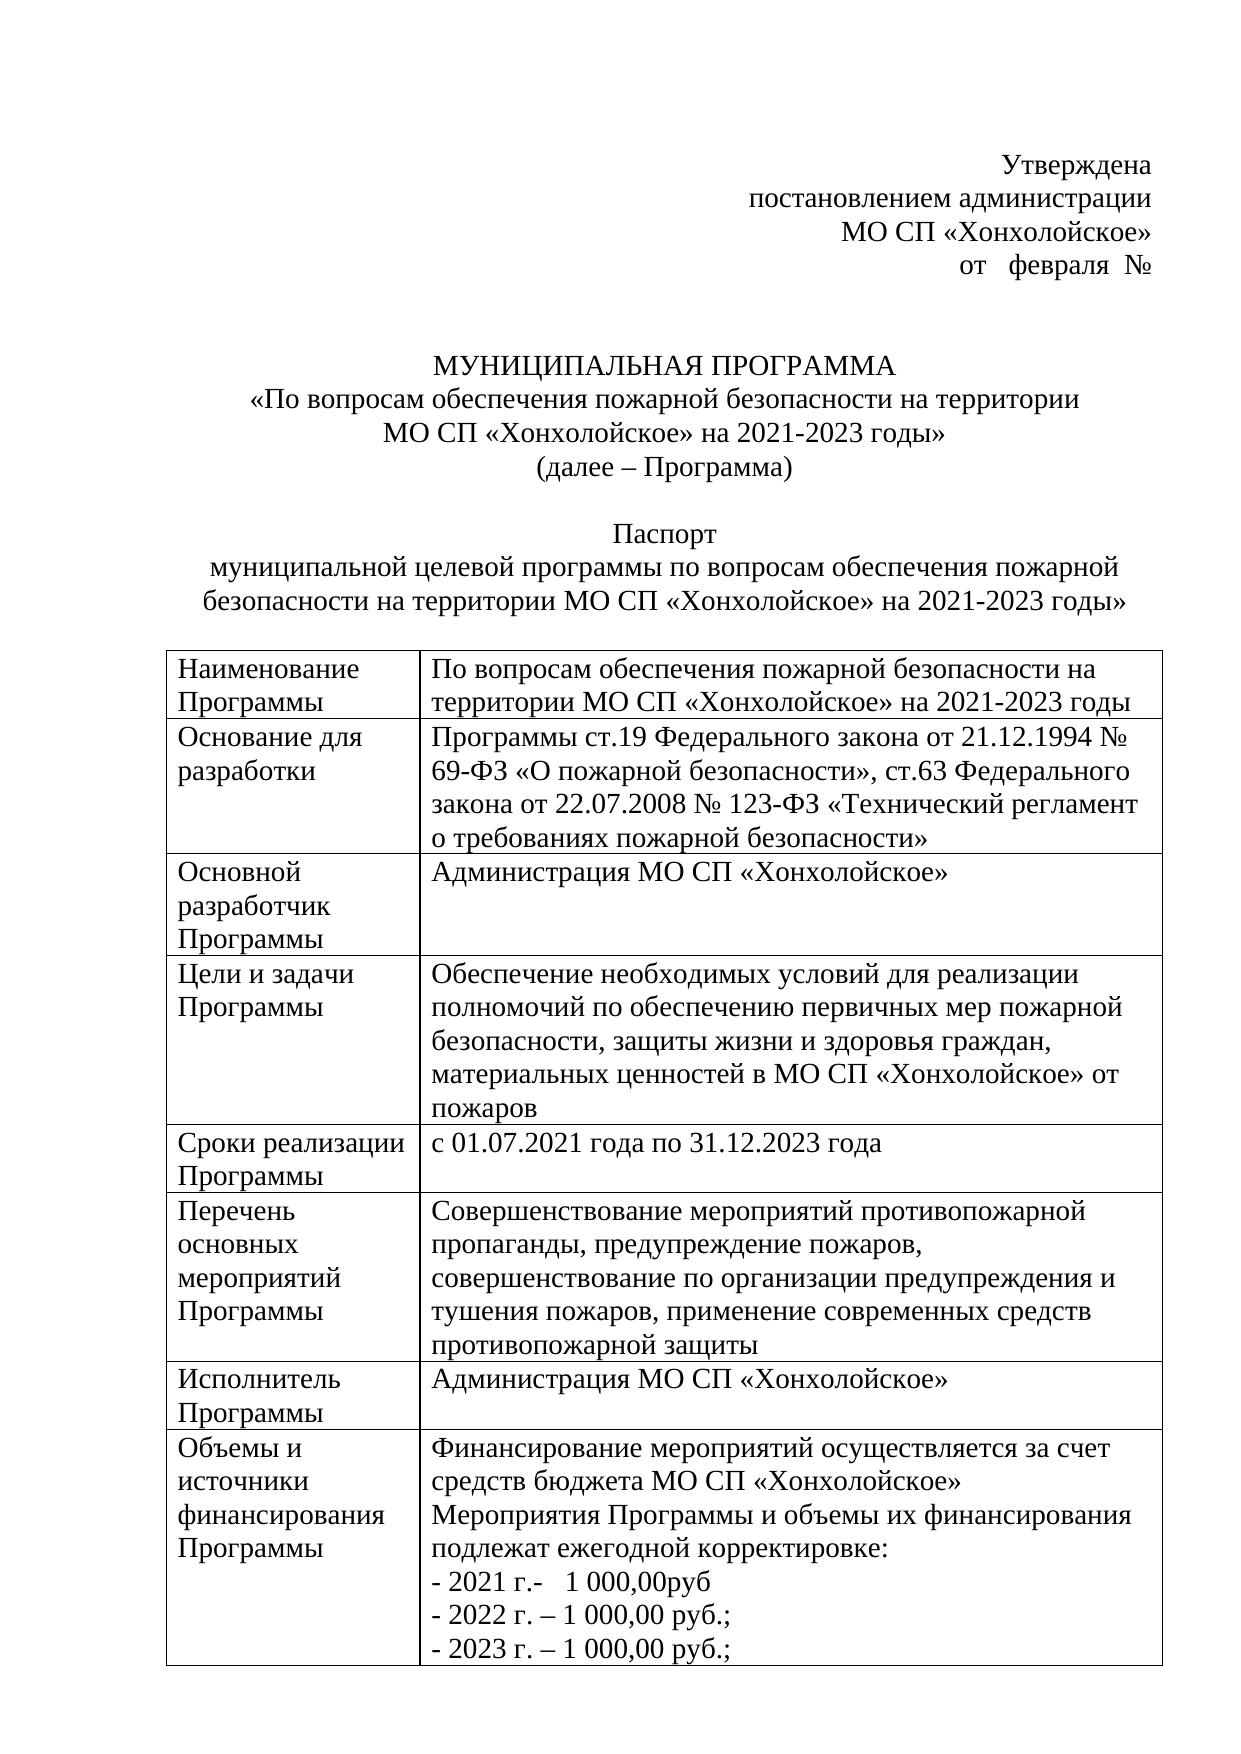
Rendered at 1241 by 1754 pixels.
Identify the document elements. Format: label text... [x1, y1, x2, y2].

table_cell Финансирование мероприятий осуществляется за счет средств бюджета МО СП «Хонхолойское» Мероприятия Программы и объемы их финансирования подлежат ежегодной корректировке: - 2021 г.- 1 000,00руб - 2022 г. – 1 000,00 руб.; - 2023 г. – 1 000,00 руб.; [421, 1430, 1162, 1664]
text постановлением администрации [177, 180, 1152, 214]
table_cell Цели и задачи Программы [167, 956, 419, 1124]
table_cell Объемы и источники финансирования Программы [167, 1430, 419, 1664]
text МО СП «Хонхолойское» на 2021-2023 годы» [177, 415, 1152, 449]
table_cell Обеспечение необходимых условий для реализации полномочий по обеспечению первичных мер пожарной безопасности, защиты жизни и здоровья граждан, материальных ценностей в МО СП «Хонхолойское» от пожаров [421, 956, 1162, 1124]
table_cell Сроки реализации Программы [167, 1125, 419, 1192]
table_cell Администрация МО СП «Хонхолойское» [421, 854, 1162, 955]
text МО СП «Хонхолойское» [177, 214, 1152, 247]
table_cell Исполнитель Программы [167, 1362, 419, 1429]
table_cell Совершенствование мероприятий противопожарной пропаганды, предупреждение пожаров, совершенствование по организации предупреждения и тушения пожаров, применение современных средств противопожарной защиты [421, 1193, 1162, 1361]
table_cell Основание для разработки [167, 719, 419, 853]
table_cell Перечень основных мероприятий Программы [167, 1193, 419, 1361]
table_header По вопросам обеспечения пожарной безопасности на территории МО СП «Хонхолойское» на 2021-2023 годы [421, 651, 1162, 718]
table_cell с 01.07.2021 года по 31.12.2023 года [421, 1125, 1162, 1192]
text от февраля № [177, 247, 1152, 281]
table_cell Программы ст.19 Федерального закона от 21.12.1994 № 69-ФЗ «О пожарной безопасности», ст.63 Федерального закона от 22.07.2008 № 123-ФЗ «Технический регламент о требованиях пожарной безопасности» [421, 719, 1162, 853]
text (далее – Программа) [177, 449, 1152, 482]
text Утверждена [177, 147, 1152, 180]
text муниципальной целевой программы по вопросам обеспечения пожарной безопасности на территории МО СП «Хонхолойское» на 2021-2023 годы» [177, 549, 1152, 616]
table_cell Основной разработчик Программы [167, 854, 419, 955]
table_header Наименование Программы [167, 651, 419, 718]
text «По вопросам обеспечения пожарной безопасности на территории [177, 382, 1152, 415]
table_cell Администрация МО СП «Хонхолойское» [421, 1362, 1162, 1429]
text МУНИЦИПАЛЬНАЯ ПРОГРАММА [177, 348, 1152, 382]
text Паспорт [177, 516, 1152, 549]
